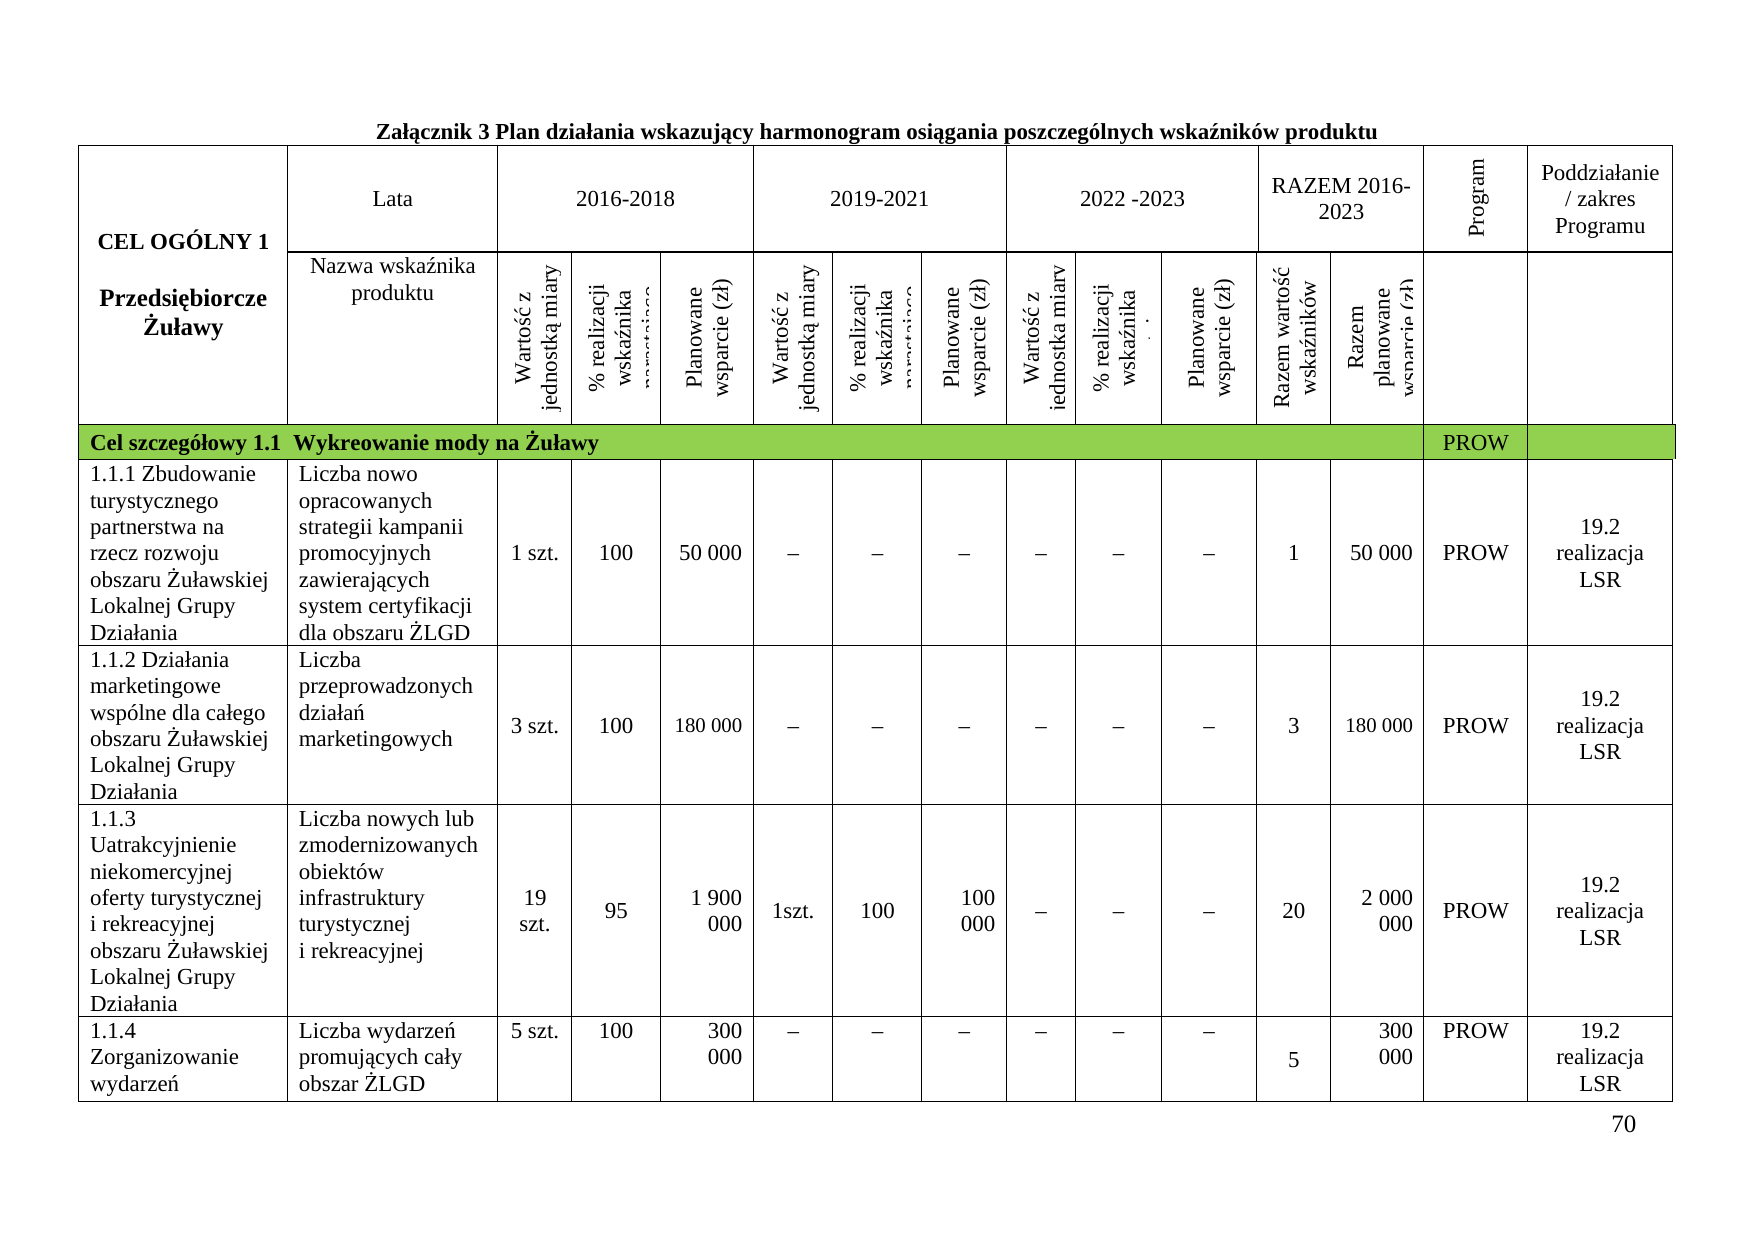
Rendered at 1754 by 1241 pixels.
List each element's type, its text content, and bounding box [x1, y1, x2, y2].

table_cell [1424, 253, 1527, 424]
table_cell 50 000 [661, 460, 753, 645]
table_header 2016-2018 [498, 146, 753, 251]
table_header 2019-2021 [754, 146, 1006, 251]
table_cell 20 [1257, 805, 1330, 1016]
table_cell Liczba przeprowadzonych działań marketingowych [288, 646, 497, 804]
table_header 2022 -2023 [1007, 146, 1258, 251]
table_cell Planowane wsparcie (zł) [922, 253, 1006, 424]
table_cell Wartość z jednostką miary [1007, 253, 1075, 424]
table_cell [1528, 253, 1672, 424]
table_cell – [754, 646, 832, 804]
table_cell 1.1.3 Uatrakcyjnienie niekomercyjnej oferty turystycznej i rekreacyjnej obszaru Żuławskiej Lokalnej Grupy Działania [79, 805, 287, 1016]
table_cell – [1076, 646, 1161, 804]
table_cell – [1007, 460, 1075, 645]
table_cell – [922, 1017, 1006, 1101]
table_cell PROW [1424, 425, 1527, 459]
table_cell PROW [1424, 805, 1527, 1016]
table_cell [79, 1017, 287, 1101]
table_cell 1szt. [754, 805, 832, 1016]
table_cell 100 [572, 460, 660, 645]
table_header Poddziałanie/ zakres Programu [1528, 146, 1672, 251]
table_cell PROW [1424, 1017, 1527, 1101]
table_cell Planowane wsparcie (zł) [1162, 253, 1256, 424]
table_cell 100 [572, 1017, 660, 1101]
table_cell – [1007, 805, 1075, 1016]
text Załącznik 3 Plan działania wskazujący harmonogram osiągania poszczególnych wskaźników produktu [118, 118, 1636, 144]
table_cell Wartość z jednostką miary [498, 253, 571, 424]
table_cell % realizacji wskaźnika narastająco [1076, 253, 1161, 424]
table_header RAZEM 2016-2023 [1259, 146, 1423, 251]
table_cell 5 szt. [498, 1017, 571, 1101]
table_cell 19.2 realizacja LSR [1528, 646, 1672, 804]
table_cell – [754, 460, 832, 645]
table_cell Razem wartość wskaźników [1257, 253, 1330, 424]
table_header CEL OGÓLNY 1 Przedsiębiorcze Żuławy [79, 146, 287, 424]
table_cell – [1162, 646, 1256, 804]
table_cell 180 000 [661, 646, 753, 804]
table_cell – [833, 1017, 921, 1101]
table_cell – [1076, 460, 1161, 645]
table_cell – [922, 460, 1006, 645]
table_cell 50 000 [1331, 460, 1423, 645]
table_cell 1 szt. [498, 460, 571, 645]
table_cell Wartość z jednostką miary [754, 253, 832, 424]
table_cell – [1162, 805, 1256, 1016]
table_cell PROW [1424, 460, 1527, 645]
table_cell Razem planowane wsparcie (zł) [1331, 253, 1423, 424]
table_cell 19.2 realizacja LSR [1528, 805, 1672, 1016]
table_cell 100 [833, 805, 921, 1016]
table_cell Planowane wsparcie (zł) [661, 253, 753, 424]
table_cell 5 [1257, 1017, 1330, 1101]
table_cell – [922, 646, 1006, 804]
table_cell 95 [572, 805, 660, 1016]
table_cell – [1162, 1017, 1256, 1101]
table_cell – [833, 460, 921, 645]
table_cell Liczba nowych lub zmodernizowanych obiektów infrastruktury turystycznej i rekreacyjnej [288, 805, 497, 1016]
table_cell – [1076, 805, 1161, 1016]
table_cell % realizacji wskaźnika narastająco [572, 253, 660, 424]
table_cell 1 [1257, 460, 1330, 645]
table_cell 1 900 000 [661, 805, 753, 1016]
table_cell 19.2 realizacja LSR [1528, 460, 1672, 645]
table_cell – [754, 1017, 832, 1101]
table_cell 1.1.1 Zbudowanie turystycznego partnerstwa na rzecz rozwoju obszaru Żuławskiej Lokalnej Grupy Działania [79, 460, 287, 645]
table_cell 300 000 [1331, 1017, 1423, 1101]
table_cell 1.1.2 Działania marketingowe wspólne dla całego obszaru Żuławskiej Lokalnej Grupy Działania [79, 646, 287, 804]
table_cell Liczba nowo opracowanych strategii kampanii promocyjnych zawierających system certyfikacji dla obszaru ŻLGD [288, 460, 497, 645]
table_cell 2 000 000 [1331, 805, 1423, 1016]
table_cell Nazwa wskaźnika produktu [288, 253, 497, 424]
table_cell 100 000 [922, 805, 1006, 1016]
table_cell Cel szczegółowy 1.1 Wykreowanie mody na Żuławy [79, 425, 1423, 459]
table_cell – [1162, 460, 1256, 645]
table_cell [1528, 425, 1675, 459]
table_cell 19 szt. [498, 805, 571, 1016]
table_cell 180 000 [1331, 646, 1423, 804]
table_cell PROW [1424, 646, 1527, 804]
table_cell 3 [1257, 646, 1330, 804]
table_cell – [1007, 646, 1075, 804]
table_cell 300 000 [661, 1017, 753, 1101]
table_cell % realizacji wskaźnika narastająco [833, 253, 921, 424]
table_cell 3 szt. [498, 646, 571, 804]
table_cell – [833, 646, 921, 804]
table_cell – [1076, 1017, 1161, 1101]
table_cell – [1007, 1017, 1075, 1101]
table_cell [288, 1017, 497, 1101]
table_header Program [1424, 146, 1527, 251]
table_header Lata [288, 146, 497, 251]
table_cell 100 [572, 646, 660, 804]
table_cell 19.2 realizacja LSR [1528, 1017, 1672, 1101]
